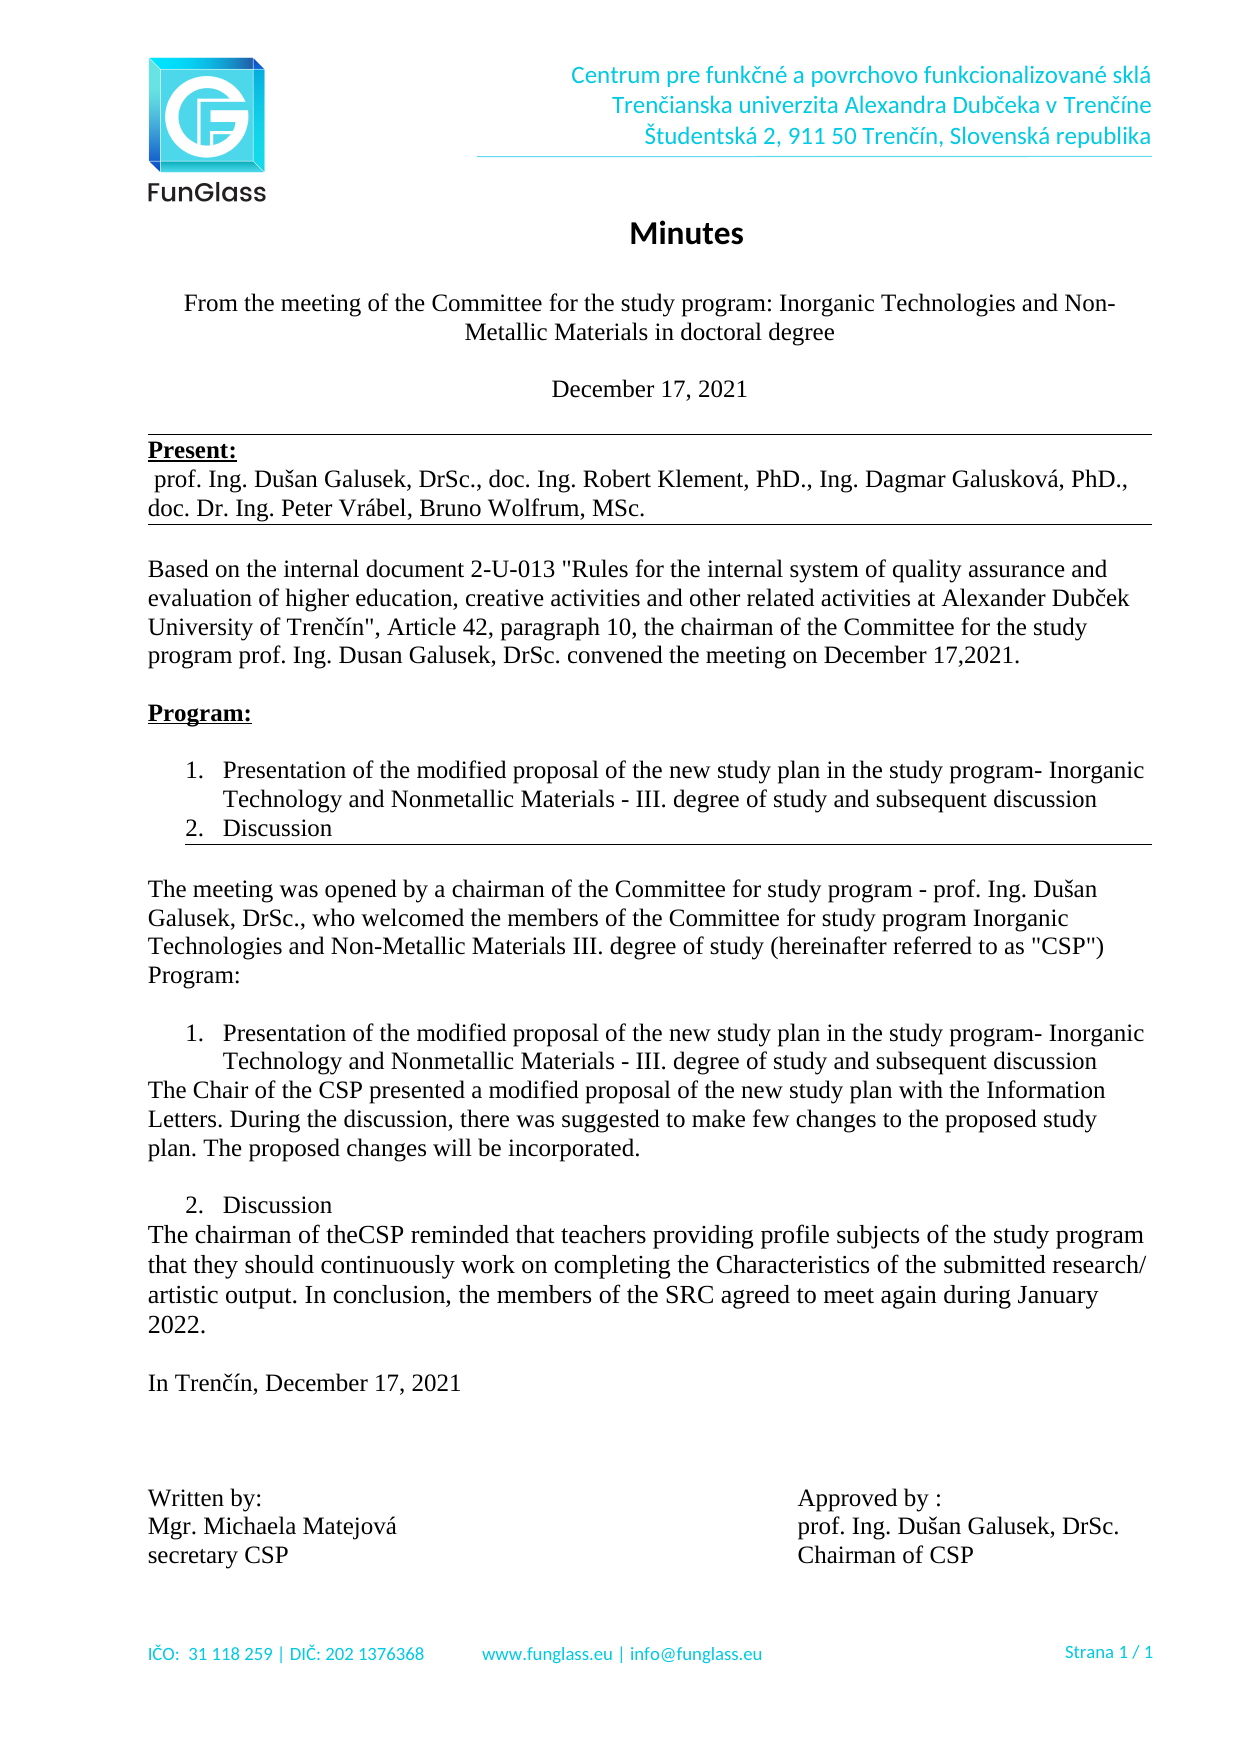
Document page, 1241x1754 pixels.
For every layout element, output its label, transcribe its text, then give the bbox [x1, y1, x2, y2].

text Program: [148, 960, 1152, 989]
text Program: [148, 698, 1152, 727]
list Discussion [185, 813, 1152, 844]
picture [147, 56, 266, 203]
text The chairman of theCSP reminded that teachers providing profile subjects of the study program that they should continuously work on completing the Characteristics of the submitted research/ artistic output. In conclusion, the members of the SRC agreed to meet again during January 2022. [148, 1219, 1152, 1339]
text December 17, 2021 [148, 374, 1152, 403]
text Based on the internal document 2-U-013 "Rules for the internal system of quality assurance and evaluation of higher education, creative activities and other related activities at Alexander Dubček University of Trenčín", Article 42, paragraph 10, the chairman of the Committee for the study program prof. Ing. Dusan Galusek, DrSc. convened the meeting on December 17,2021. [148, 554, 1152, 669]
list Presentation of the modified proposal of the new study plan in the study program- Inorganic Technology and Nonmetallic Materials - III. degree of study and subsequent discussion [185, 755, 1152, 813]
text Present: [148, 435, 1152, 464]
text In Trenčín, December 17, 2021 [148, 1368, 1152, 1396]
list Presentation of the modified proposal of the new study plan in the study program- Inorganic Technology and Nonmetallic Materials - III. degree of study and subsequent discussion [185, 1018, 1152, 1075]
text Mgr. Michaela Matejová prof. Ing. Dušan Galusek, DrSc. [148, 1511, 1152, 1540]
text Minutes [148, 212, 1152, 252]
text The Chair of the CSP presented a modified proposal of the new study plan with the Information Letters. During the discussion, there was suggested to make few changes to the proposed study plan. The proposed changes will be incorporated. [148, 1075, 1152, 1161]
text The meeting was opened by a chairman of the Committee for study program - prof. Ing. Dušan Galusek, DrSc., who welcomed the members of the Committee for study program Inorganic Technologies and Non-Metallic Materials III. degree of study (hereinafter referred to as "CSP") [148, 874, 1152, 960]
list Discussion [185, 1190, 1152, 1219]
text Written by: Approved by : [148, 1483, 1152, 1511]
text prof. Ing. Dušan Galusek, DrSc., doc. Ing. Robert Klement, PhD., Ing. Dagmar Galusková, PhD., doc. Dr. Ing. Peter Vrábel, Bruno Wolfrum, MSc. [148, 464, 1152, 524]
text From the meeting of the Committee for the study program: Inorganic Technologies and Non-Metallic Materials in doctoral degree [148, 288, 1152, 346]
text secretary CSP Chairman of CSP [148, 1540, 1152, 1569]
